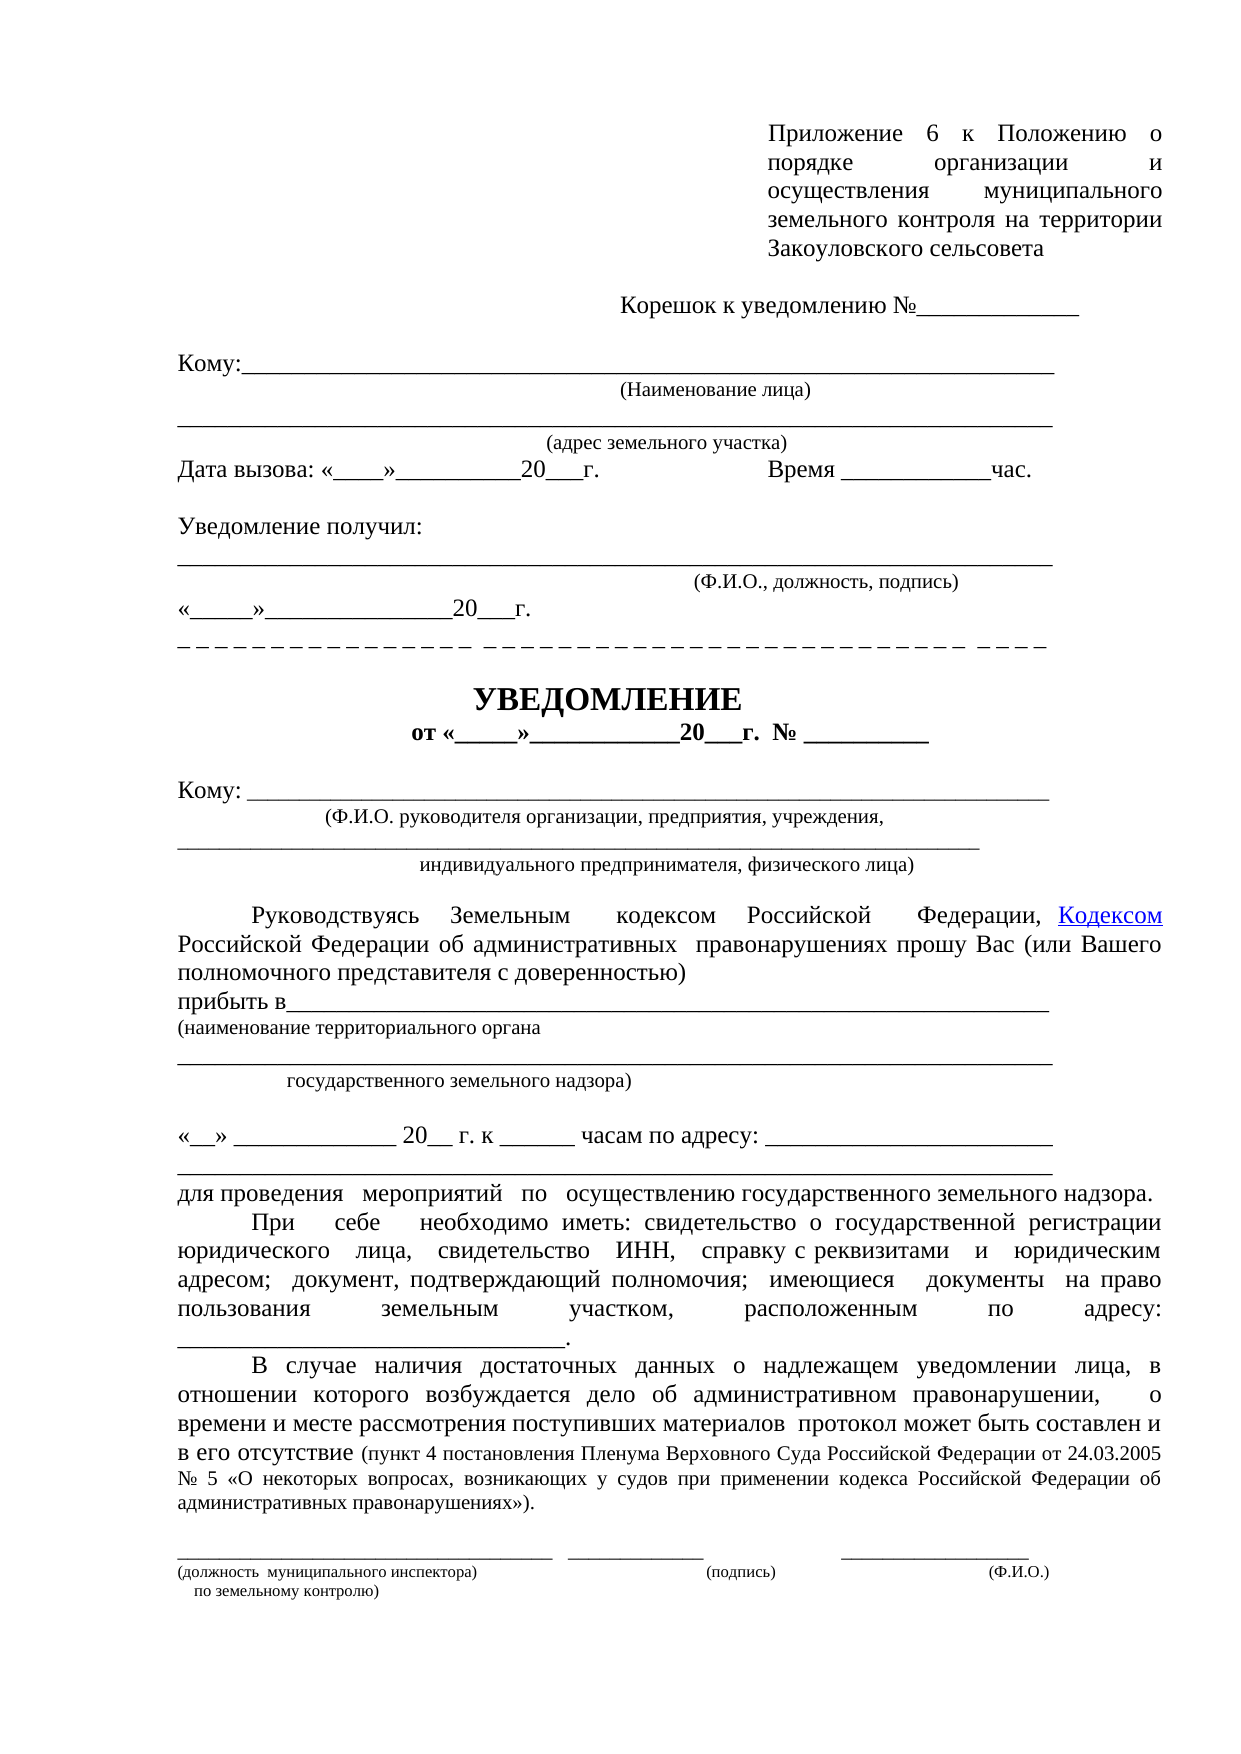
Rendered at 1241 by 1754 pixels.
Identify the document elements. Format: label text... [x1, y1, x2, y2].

text (Ф.И.О. руководителя организации, предприятия, учреждения, [177, 804, 1162, 828]
text ____________________________________ _____________ __________________ [177, 1538, 1162, 1562]
text ______________________________________________________________________ [177, 1149, 1162, 1178]
text по земельному контролю) [177, 1581, 1162, 1600]
text Дата вызова: «____»__________20___г. Время ____________час. [177, 454, 1162, 482]
text Кому: _____________________________________________________________________________ [177, 775, 1162, 804]
text Приложение 6 к Положению о порядке организации и осуществления муниципального земельного контроля на территории Закоуловского сельсовета [767, 118, 1162, 262]
text от «_____»____________20___г. № __________ [177, 717, 1162, 746]
text ______________________________________________________________________ [177, 401, 1162, 430]
text для проведения мероприятий по осуществлению государственного земельного надзора. [177, 1178, 1162, 1207]
text Руководствуясь Земельным кодексом Российской Федерации, Кодексом Российской Федерации об административных правонарушениях прошу Вас (или Вашего полномочного представителя с доверенностью) [177, 900, 1162, 986]
text ______________________________________________________________________ [177, 1039, 1162, 1068]
text При себе необходимо иметь: свидетельство о государственной регистрации юридического лица, свидетельство ИНН, справку с реквизитами и юридическим адресом; документ, подтверждающий полномочия; имеющиеся документы на право пользования земельным участком, расположенным по адресу: _______________________________. [177, 1207, 1162, 1351]
text УВЕДОМЛЕНИЕ [398, 679, 1162, 717]
text Уведомление получил: ______________________________________________________________________ [177, 511, 1162, 569]
text «__» _____________ 20__ г. к ______ часам по адресу: _______________________ [177, 1121, 1162, 1149]
text Корешок к уведомлению №_____________ [620, 291, 1162, 319]
text В случае наличия достаточных данных о надлежащем уведомлении лица, в отношении которого возбуждается дело об административном правонарушении, о времени и месте рассмотрения поступивших материалов протокол может быть составлен и в его отсутствие (пункт 4 постановления Пленума Верховного Суда Российской Федерации от 24.03.2005 № 5 «О некоторых вопросах, возникающих у судов при применении кодекса Российской Федерации об административных правонарушениях»). [177, 1351, 1162, 1514]
text прибыть в_____________________________________________________________ [177, 986, 1162, 1015]
text (наименование территориального органа [177, 1015, 1162, 1039]
text (должность муниципального инспектора) (подпись) (Ф.И.О.) [177, 1562, 1162, 1581]
text индивидуального предпринимателя, физического лица) [177, 852, 1162, 876]
text (Наименование лица) [177, 377, 1162, 401]
text Кому:_________________________________________________________________ [177, 348, 1162, 377]
text (Ф.И.О., должность, подпись) [177, 569, 1162, 593]
text _____________________________________________________________________________ [177, 828, 1162, 852]
text _ _ _ _ _ _ _ _ _ _ _ _ _ _ _ _ _ _ _ _ _ _ _ _ _ _ _ _ _ _ _ _ _ _ _ _ _ _ _ _ _ _ _ _ _ _ [177, 622, 1162, 650]
text государственного земельного надзора) [177, 1068, 1162, 1092]
text (адрес земельного участка) [177, 430, 1162, 454]
text «_____»_______________20___г. [177, 593, 1162, 622]
